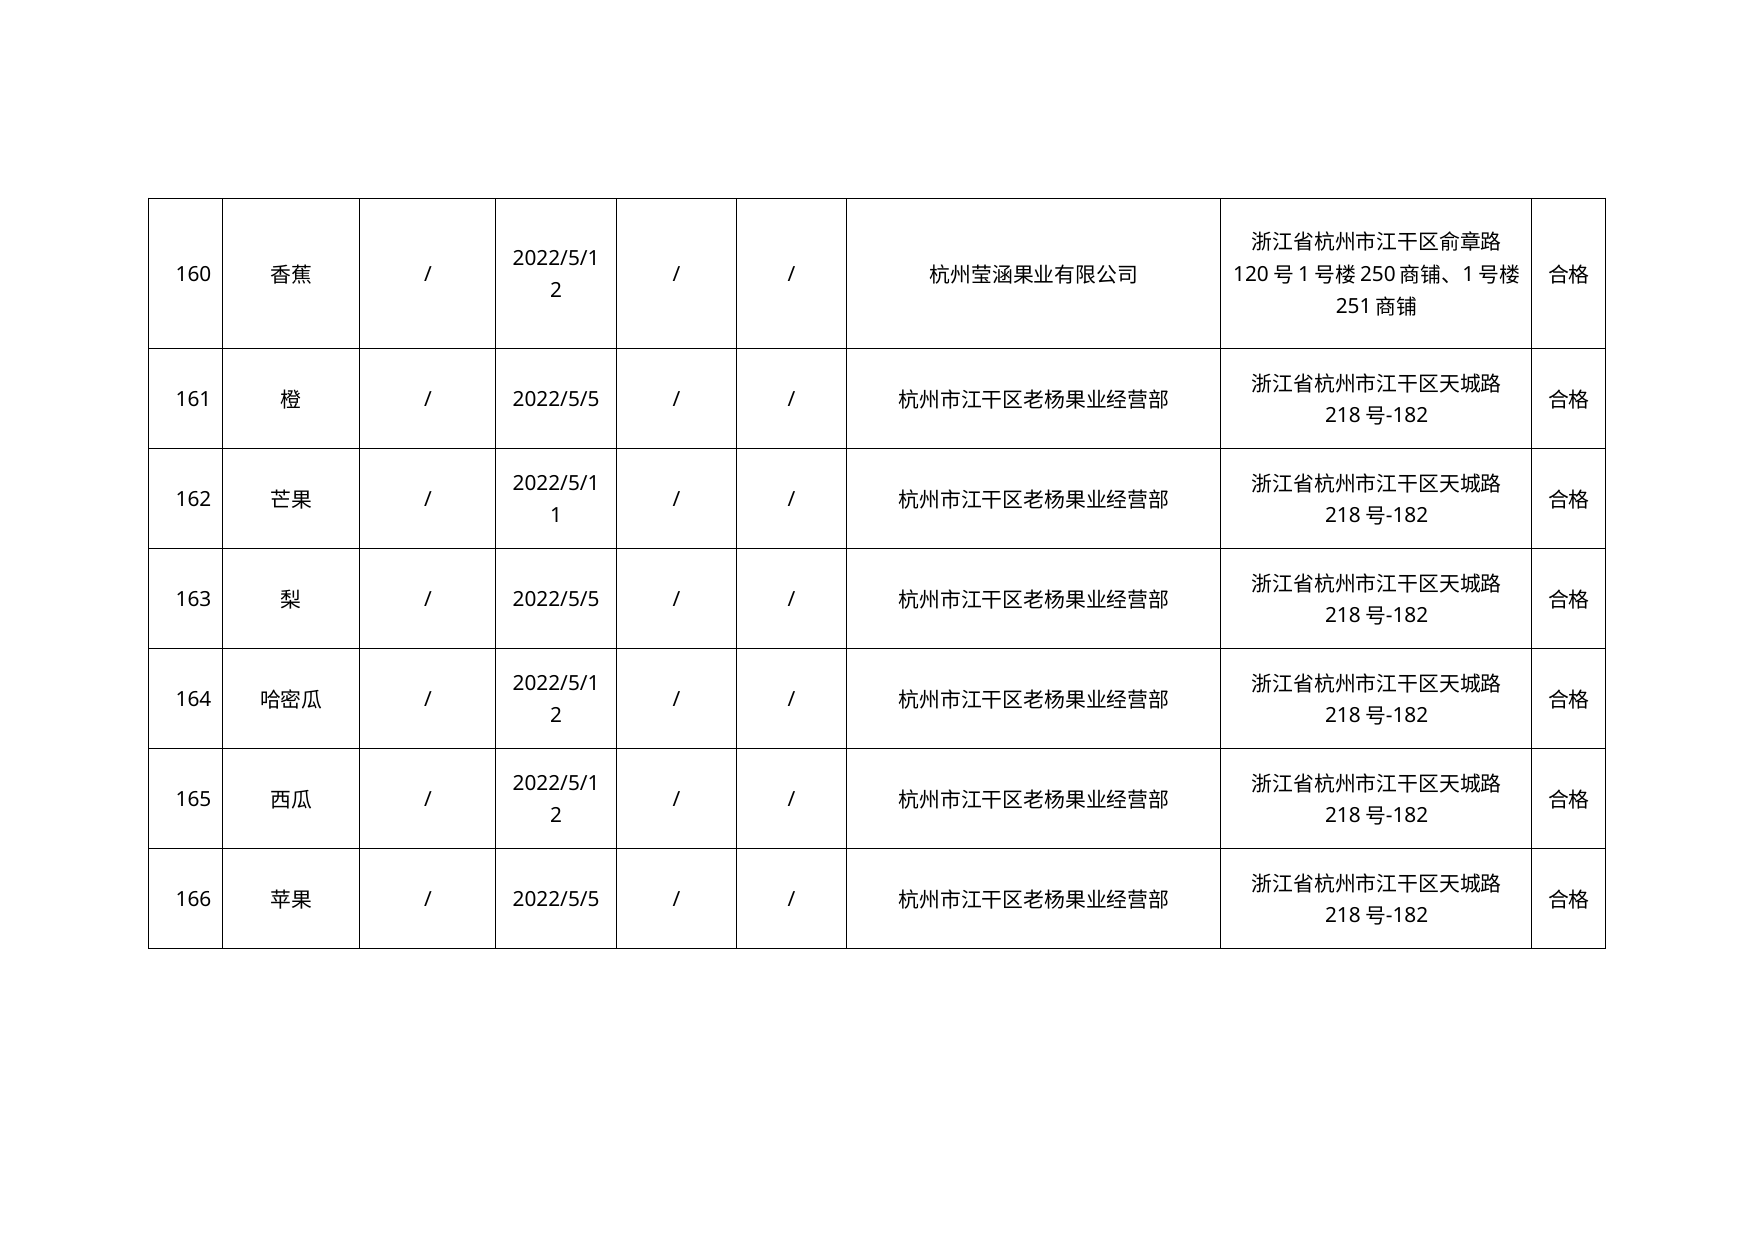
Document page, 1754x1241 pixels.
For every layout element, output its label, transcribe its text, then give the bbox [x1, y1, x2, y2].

table_cell 162 [149, 449, 222, 548]
table_cell / [737, 849, 846, 948]
table_cell / [360, 199, 495, 348]
table_cell 杭州莹涵果业有限公司 [847, 199, 1220, 348]
table_cell / [617, 199, 736, 348]
table_cell / [360, 349, 495, 448]
table_cell 梨 [223, 549, 359, 648]
table_cell 163 [149, 549, 222, 648]
table_cell 香蕉 [223, 199, 359, 348]
table_cell 西瓜 [223, 749, 359, 848]
table_cell 2022/5/12 [496, 649, 616, 748]
table_cell 浙江省杭州市江干区天城路218号-182 [1221, 549, 1531, 648]
table_cell 2022/5/5 [496, 349, 616, 448]
table_cell / [737, 749, 846, 848]
table_cell 浙江省杭州市江干区天城路218号-182 [1221, 849, 1531, 948]
table_cell / [360, 549, 495, 648]
table_cell 2022/5/12 [496, 199, 616, 348]
table_cell 166 [149, 849, 222, 948]
table_cell 杭州市江干区老杨果业经营部 [847, 649, 1220, 748]
table_cell / [617, 549, 736, 648]
table_cell 芒果 [223, 449, 359, 548]
table_cell 杭州市江干区老杨果业经营部 [847, 449, 1220, 548]
table_cell 合格 [1532, 449, 1605, 548]
table_cell 合格 [1532, 649, 1605, 748]
table_cell 2022/5/12 [496, 749, 616, 848]
table_cell 浙江省杭州市江干区天城路218号-182 [1221, 349, 1531, 448]
table_cell 合格 [1532, 749, 1605, 848]
table_cell 合格 [1532, 349, 1605, 448]
table_cell 2022/5/5 [496, 549, 616, 648]
table_cell / [737, 649, 846, 748]
table_cell / [617, 749, 736, 848]
table_cell / [737, 349, 846, 448]
table_cell 浙江省杭州市江干区天城路218号-182 [1221, 749, 1531, 848]
table_cell 杭州市江干区老杨果业经营部 [847, 849, 1220, 948]
table_cell 浙江省杭州市江干区俞章路120号1号楼250商铺、1号楼251商铺 [1221, 199, 1531, 348]
table_cell 苹果 [223, 849, 359, 948]
table_cell 杭州市江干区老杨果业经营部 [847, 349, 1220, 448]
table_cell / [617, 849, 736, 948]
table_cell / [617, 349, 736, 448]
table_cell / [360, 649, 495, 748]
table_cell 164 [149, 649, 222, 748]
table_cell 165 [149, 749, 222, 848]
table_cell / [617, 649, 736, 748]
table_cell / [737, 199, 846, 348]
table_cell 哈密瓜 [223, 649, 359, 748]
table_cell 合格 [1532, 849, 1605, 948]
table_cell / [360, 849, 495, 948]
table_cell 161 [149, 349, 222, 448]
table_cell / [360, 749, 495, 848]
table_cell / [617, 449, 736, 548]
table_cell / [737, 549, 846, 648]
table_cell 杭州市江干区老杨果业经营部 [847, 749, 1220, 848]
table_cell 橙 [223, 349, 359, 448]
table_cell 浙江省杭州市江干区天城路218号-182 [1221, 449, 1531, 548]
table_cell / [737, 449, 846, 548]
table_cell 合格 [1532, 199, 1605, 348]
table_cell 2022/5/11 [496, 449, 616, 548]
table_cell / [360, 449, 495, 548]
table_cell 杭州市江干区老杨果业经营部 [847, 549, 1220, 648]
table_cell 浙江省杭州市江干区天城路218号-182 [1221, 649, 1531, 748]
table_cell 2022/5/5 [496, 849, 616, 948]
table_cell 160 [149, 199, 222, 348]
table_cell 合格 [1532, 549, 1605, 648]
